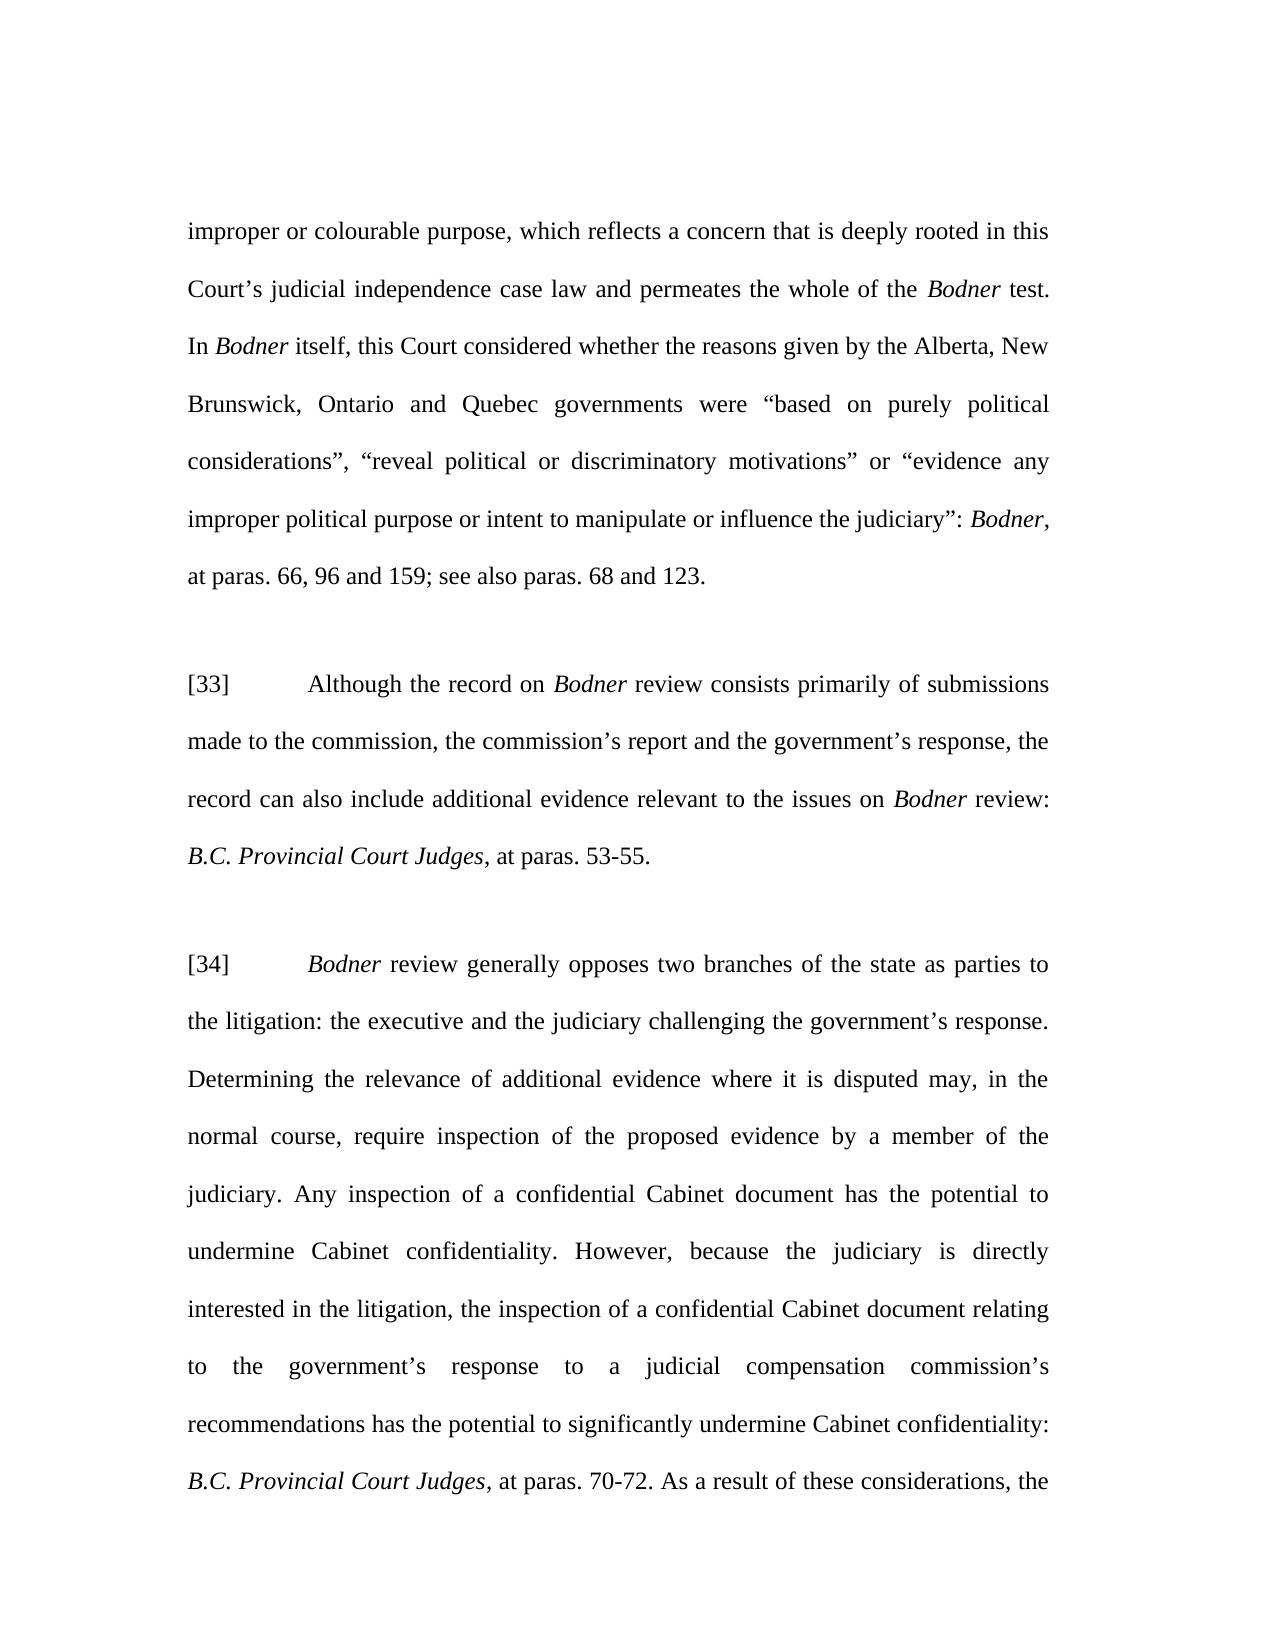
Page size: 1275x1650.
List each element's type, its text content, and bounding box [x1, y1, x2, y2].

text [187, 216, 1050, 590]
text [187, 949, 1050, 1495]
text Although the record on Bodner review consists primarily of submissions made to the commission, the commission’s report and the government’s response, the record can also include additional evidence relevant to the issues on Bodner review: B.C. Provincial Court Judges, at paras. 53-55. [187, 669, 1050, 870]
